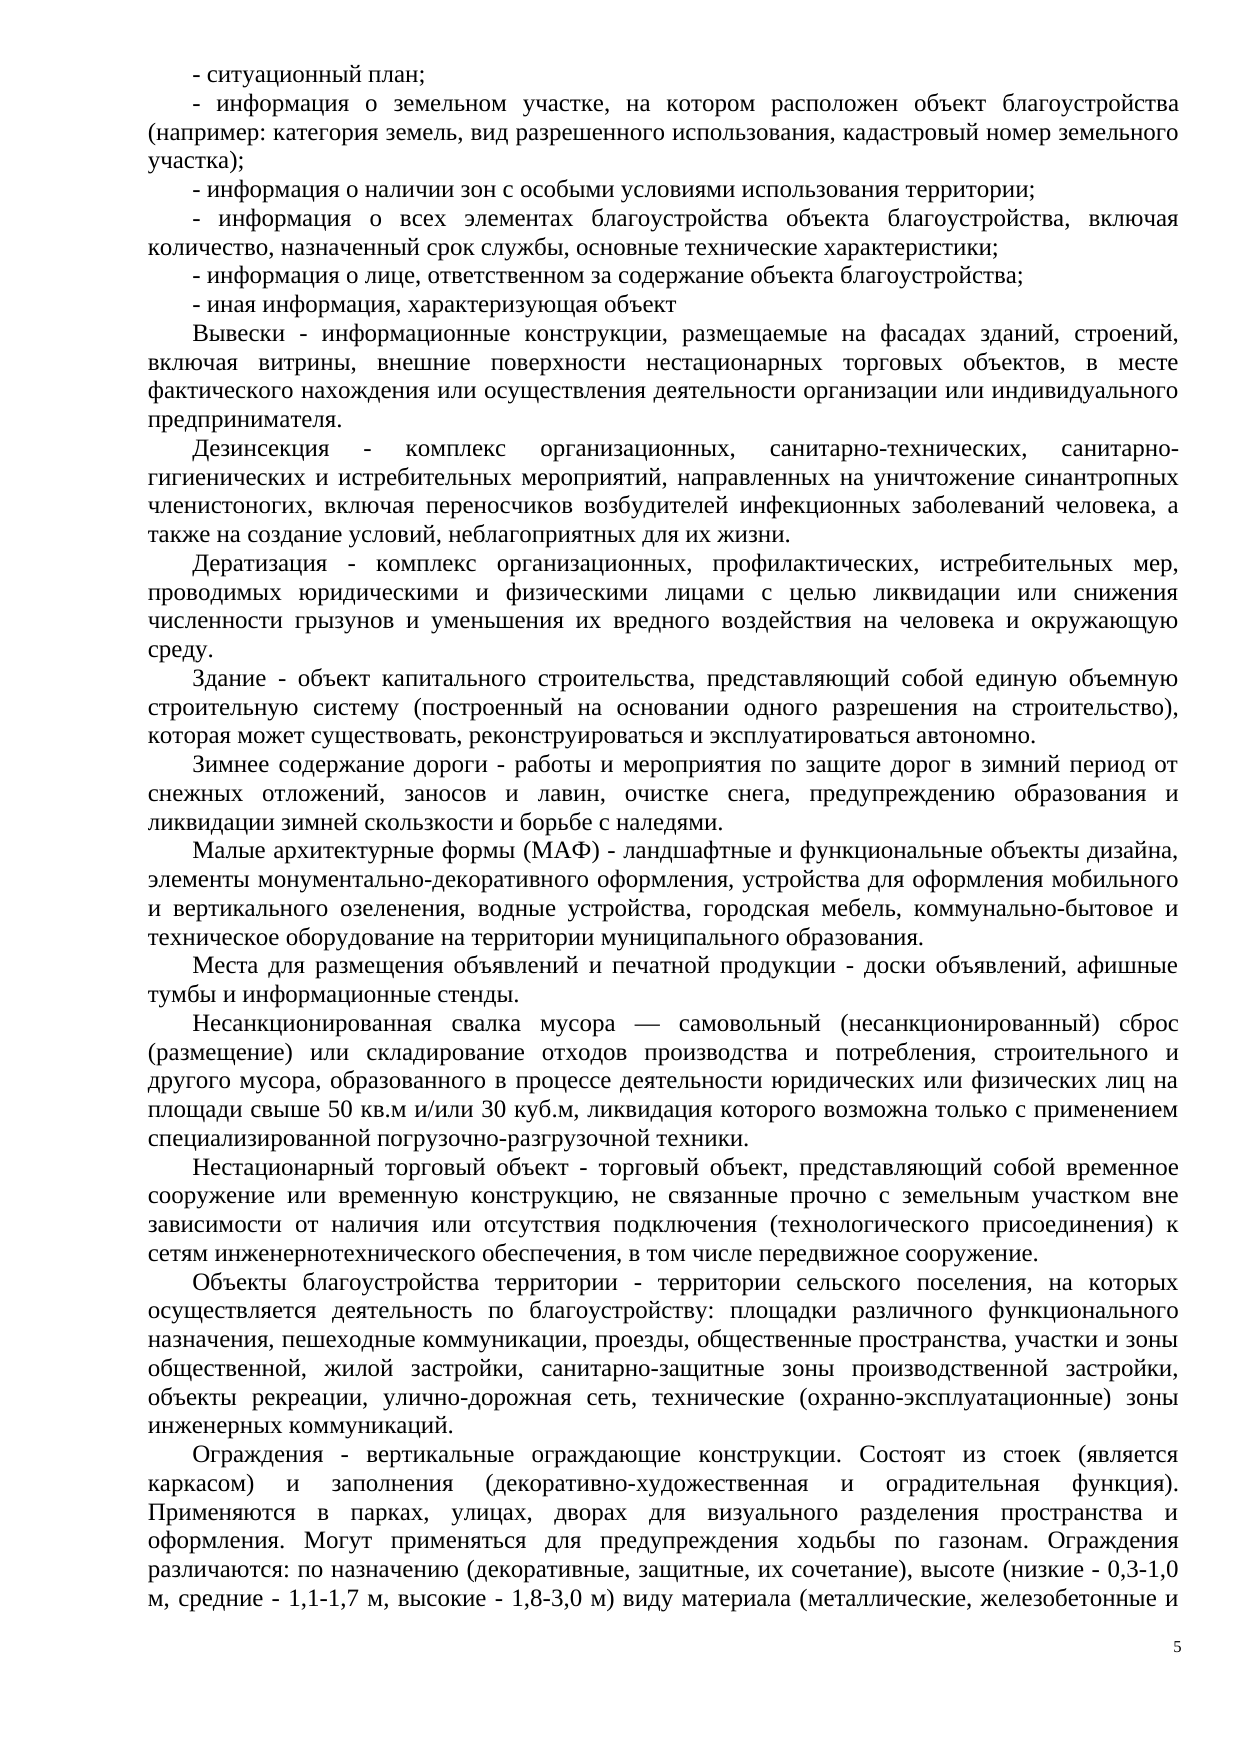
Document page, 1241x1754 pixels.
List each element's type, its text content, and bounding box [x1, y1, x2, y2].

text - информация о земельном участке, на котором расположен объект благоустройства (например: категория земель, вид разрешенного использования, кадастровый номер земельного участка); [148, 88, 1179, 174]
text Вывески - информационные конструкции, размещаемые на фасадах зданий, строений, включая витрины, внешние поверхности нестационарных торговых объектов, в месте фактического нахождения или осуществления деятельности организации или индивидуального предпринимателя. [148, 318, 1179, 433]
text Нестационарный торговый объект - торговый объект, представляющий собой временное сооружение или временную конструкцию, не связанные прочно с земельным участком вне зависимости от наличия или отсутствия подключения (технологического присоединения) к сетям инженернотехнического обеспечения, в том числе передвижное сооружение. [148, 1152, 1179, 1267]
text - информация о лице, ответственном за содержание объекта благоустройства; [148, 260, 1179, 289]
text Дезинсекция - комплекс организационных, санитарно-технических, санитарно-гигиенических и истребительных мероприятий, направленных на уничтожение синантропных членистоногих, включая переносчиков возбудителей инфекционных заболеваний человека, а также на создание условий, неблагоприятных для их жизни. [148, 433, 1179, 548]
text - информация о всех элементах благоустройства объекта благоустройства, включая количество, назначенный срок службы, основные технические характеристики; [148, 203, 1179, 260]
text Здание - объект капитального строительства, представляющий собой единую объемную строительную систему (построенный на основании одного разрешения на строительство), которая может существовать, реконструироваться и эксплуатироваться автономно. [148, 663, 1179, 749]
text Зимнее содержание дороги - работы и мероприятия по защите дорог в зимний период от снежных отложений, заносов и лавин, очистке снега, предупреждению образования и ликвидации зимней скользкости и борьбе с наледями. [148, 749, 1179, 835]
text - иная информация, характеризующая объект [148, 289, 1179, 318]
text Объекты благоустройства территории - территории сельского поселения, на которых осуществляется деятельность по благоустройству: площадки различного функционального назначения, пешеходные коммуникации, проезды, общественные пространства, участки и зоны общественной, жилой застройки, санитарно-защитные зоны производственной застройки, объекты рекреации, улично-дорожная сеть, технические (охранно-эксплуатационные) зоны инженерных коммуникаций. [148, 1267, 1179, 1439]
text Дератизация - комплекс организационных, профилактических, истребительных мер, проводимых юридическими и физическими лицами с целью ликвидации или снижения численности грызунов и уменьшения их вредного воздействия на человека и окружающую среду. [148, 548, 1179, 663]
text Несанкционированная свалка мусора — самовольный (несанкционированный) сброс (размещение) или складирование отходов производства и потребления, строительного и другого мусора, образованного в процессе деятельности юридических или физических лиц на площади свыше 50 кв.м и/или 30 куб.м, ликвидация которого возможна только с применением специализированной погрузочно-разгрузочной техники. [148, 1008, 1179, 1152]
text Малые архитектурные формы (МАФ) - ландшафтные и функциональные объекты дизайна, элементы монументально-декоративного оформления, устройства для оформления мобильного и вертикального озеленения, водные устройства, городская мебель, коммунально-бытовое и техническое оборудование на территории муниципального образования. [148, 835, 1179, 950]
text - ситуационный план; [148, 59, 1179, 88]
text Места для размещения объявлений и печатной продукции - доски объявлений, афишные тумбы и информационные стенды. [148, 950, 1179, 1008]
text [148, 1439, 1179, 1612]
text - информация о наличии зон с особыми условиями использования территории; [148, 174, 1179, 203]
